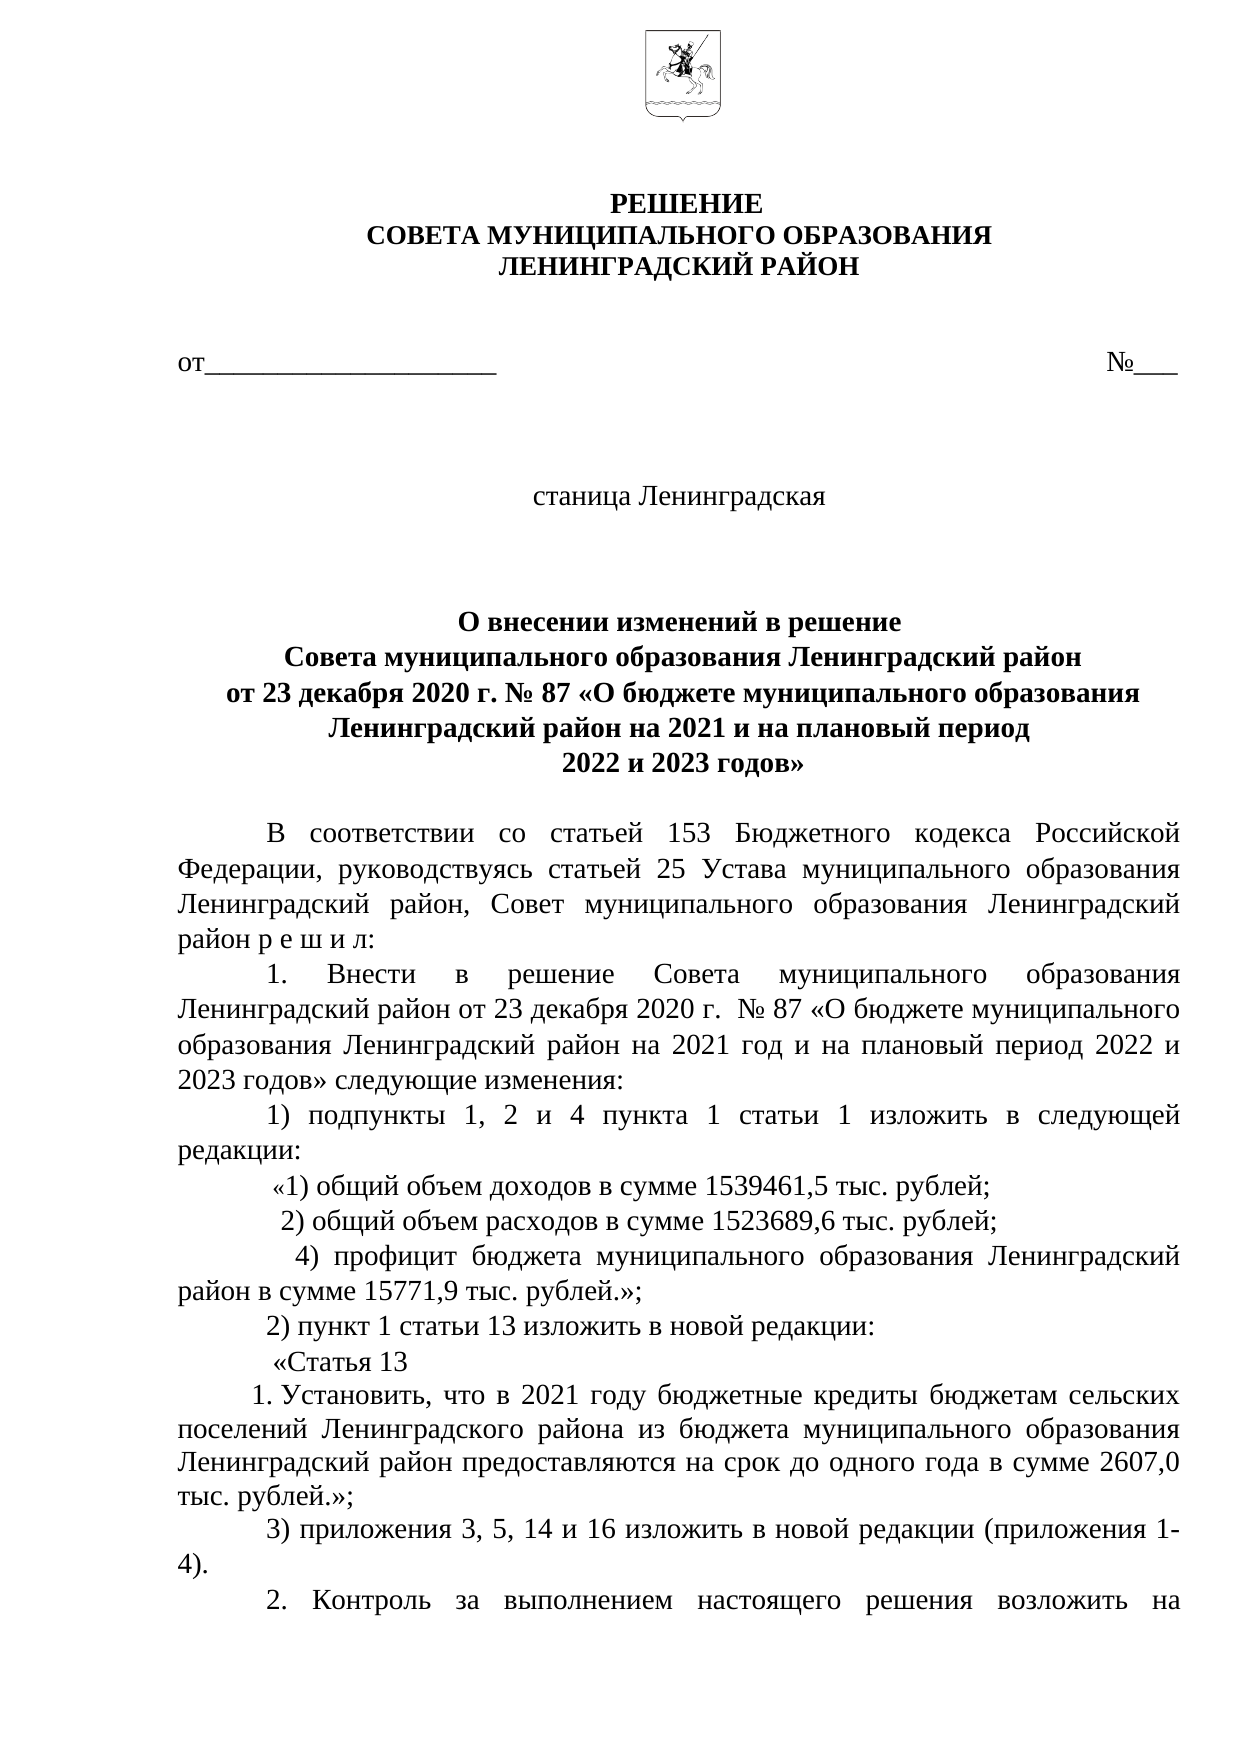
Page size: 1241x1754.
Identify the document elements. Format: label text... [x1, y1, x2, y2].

text станица Ленинградская [177, 478, 1181, 512]
text 3) приложения 3, 5, 14 и 16 изложить в новой редакции (приложения 1-4). [177, 1511, 1181, 1580]
text В соответствии со статьей 153 Бюджетного кодекса Российской Федерации, руководствуясь статьей 25 Устава муниципального образования Ленинградский район, Совет муниципального образования Ленинградский район р е ш и л: [177, 816, 1181, 955]
text 4) профицит бюджета муниципального образования Ленинградский район в сумме 15771,9 тыс. рублей.»; [177, 1238, 1181, 1307]
subtitle О внесении изменений в решение [207, 604, 1152, 638]
text Совета муниципального образования Ленинградский район [207, 639, 1152, 673]
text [177, 1582, 1181, 1615]
text ЛЕНИНГРАДСКИЙ РАЙОН [177, 251, 1181, 282]
text 2022 и 2023 годов» [207, 745, 1152, 779]
text 2) пункт 1 статьи 13 изложить в новой редакции: [177, 1308, 1181, 1342]
text «1) общий объем доходов в сумме 1539461,5 тыс. рублей; [177, 1168, 1181, 1201]
text 1) подпункты 1, 2 и 4 пункта 1 статьи 1 изложить в следующей редакции: [177, 1097, 1181, 1166]
text «Статья 13 [183, 1344, 1181, 1377]
text от 23 декабря 2020 г. № 87 «О бюджете муниципального образования Ленинградский район на 2021 и на плановый период [207, 675, 1152, 743]
text 1. Внести в решение Совета муниципального образования Ленинградский район от 23 декабря 2020 г. № 87 «О бюджете муниципального образования Ленинградский район на 2021 год и на плановый период 2022 и 2023 годов» следующие изменения: [177, 956, 1181, 1096]
text 2) общий объем расходов в сумме 1523689,6 тыс. рублей; [177, 1203, 1181, 1236]
text СОВЕТА МУНИЦИПАЛЬНОГО ОБРАЗОВАНИЯ [177, 219, 1181, 251]
title РЕШЕНИЕ [177, 186, 1181, 219]
text от____________________ №___ [177, 344, 1181, 377]
text 1. Установить, что в 2021 году бюджетные кредиты бюджетам сельских поселений Ленинградского района из бюджета муниципального образования Ленинградский район предоставляются на срок до одного года в сумме 2607,0 тыс. рублей.»; [177, 1377, 1181, 1511]
